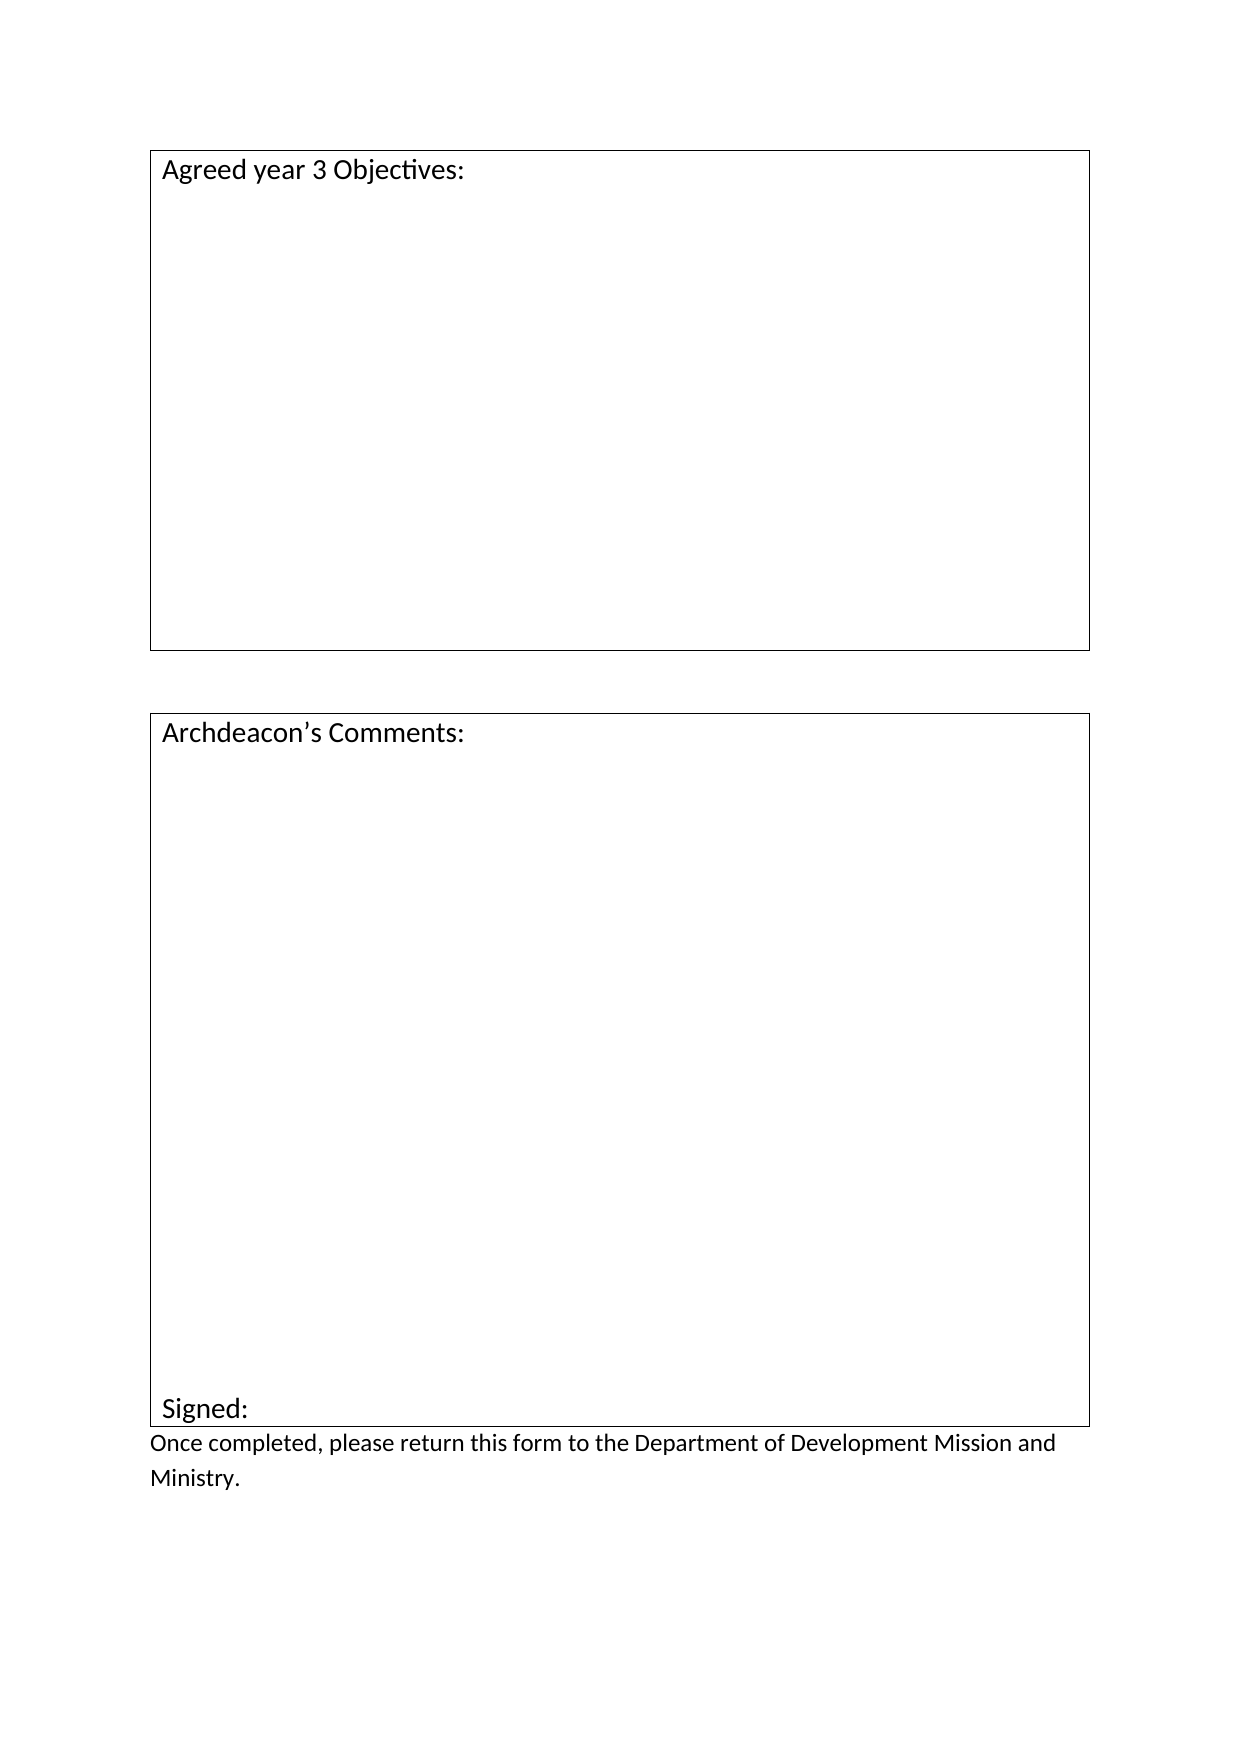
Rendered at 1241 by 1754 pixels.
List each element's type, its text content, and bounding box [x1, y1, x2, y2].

table_header Agreed year 3 Objectives: [151, 151, 1089, 650]
table_header Archdeacon’s Comments: Signed: [151, 714, 1089, 1426]
text Once completed, please return this form to the Department of Development Mission and Ministry. [150, 1427, 1090, 1493]
